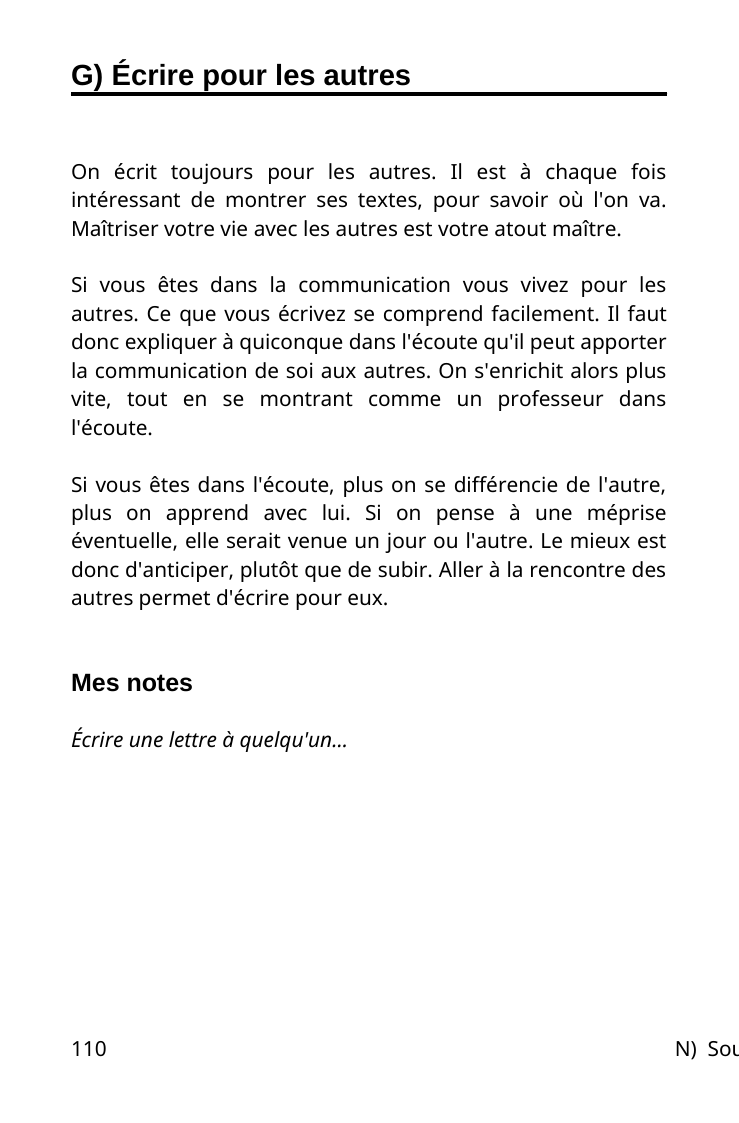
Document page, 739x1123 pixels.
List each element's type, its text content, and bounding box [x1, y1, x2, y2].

text On écrit toujours pour les autres. Il est à chaque fois intéressant de montrer ses textes, pour savoir où l'on va. Maîtriser votre vie avec les autres est votre atout maître. [71, 157, 667, 242]
text Si vous êtes dans la communication vous vivez pour les autres. Ce que vous écrivez se comprend facilement. Il faut donc expliquer à quiconque dans l'écoute qu'il peut apporter la communication de soi aux autres. On s'enrichit alors plus vite, tout en se montrant comme un professeur dans l'écoute. [71, 271, 667, 441]
subtitle Mes notes [71, 669, 667, 697]
text Si vous êtes dans l'écoute, plus on se différencie de l'autre, plus on apprend avec lui. Si on pense à une méprise éventuelle, elle serait venue un jour ou l'autre. Le mieux est donc d'anticiper, plutôt que de subir. Aller à la rencontre des autres permet d'écrire pour eux. [71, 470, 667, 612]
text Écrire une lettre à quelqu'un... [71, 725, 667, 753]
subtitle Écrire pour les autres [71, 59, 667, 92]
